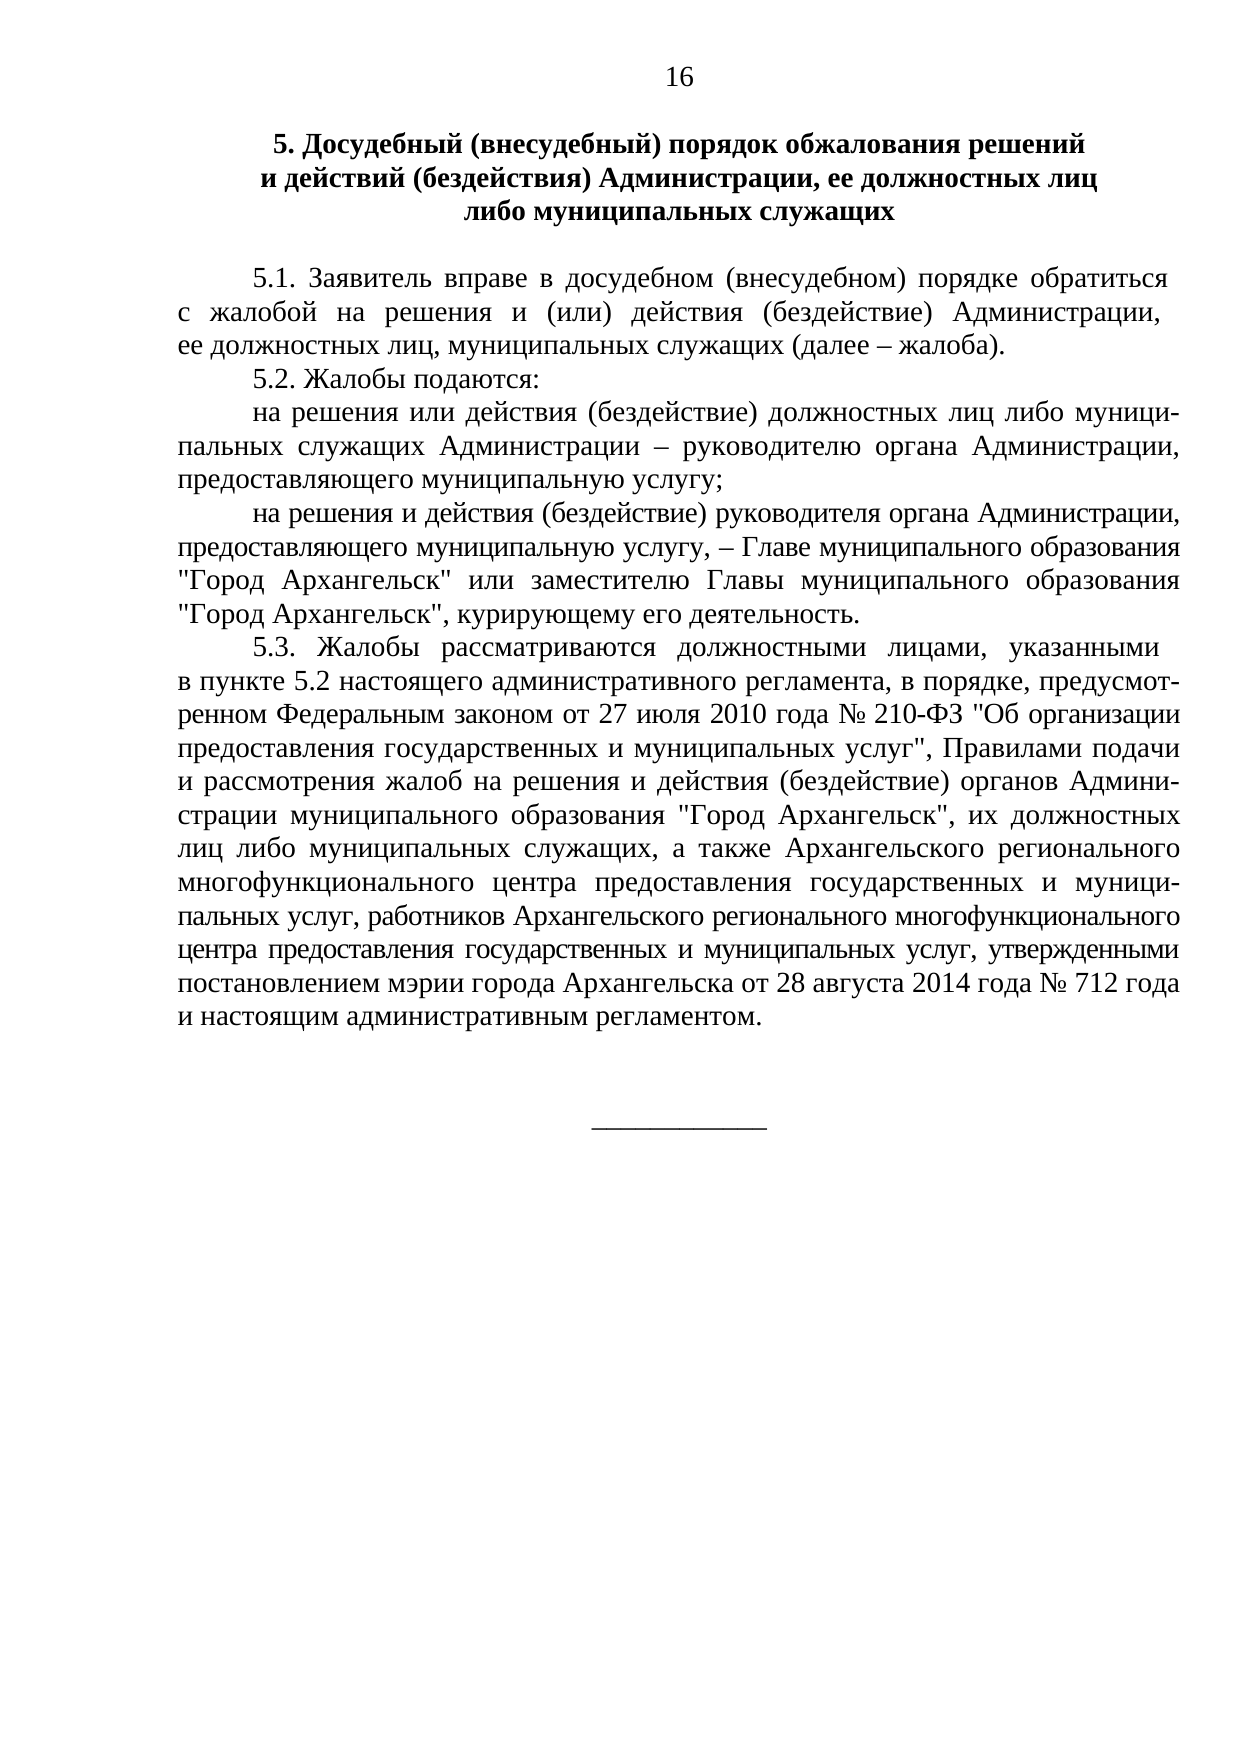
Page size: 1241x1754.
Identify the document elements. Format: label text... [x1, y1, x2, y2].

text и действий (бездействия) Администрации, ее должностных лиц [177, 160, 1181, 193]
text либо муниципальных служащих [177, 193, 1181, 227]
text ____________ [177, 1099, 1181, 1132]
text 5. Досудебный (внесудебный) порядок обжалования решений [177, 126, 1181, 160]
text 5.1. Заявитель вправе в досудебном (внесудебном) порядке обратиться с жалобой на решения и (или) действия (бездействие) Администрации, ее должностных лиц, муниципальных служащих (далее – жалоба). [177, 260, 1181, 361]
text 5.3. Жалобы рассматриваются должностными лицами, указанными в пункте 5.2 настоящего административного регламента, в порядке, предусмот-ренном Федеральным законом от 27 июля 2010 года № 210-ФЗ "Об организации предоставления государственных и муниципальных услуг", Правилами подачи и рассмотрения жалоб на решения и действия (бездействие) органов Админи-страции муниципального образования "Город Архангельск", их должностных лиц либо муниципальных служащих, а также Архангельского регионального многофункционального центра предоставления государственных и муници-пальных услуг, работников Архангельского регионального многофункционального центра предоставления государственных и муниципальных услуг, утвержденными постановлением мэрии города Архангельска от 28 августа 2014 года № 712 года и настоящим административным регламентом. [177, 629, 1181, 1032]
text на решения и действия (бездействие) руководителя органа Администрации, предоставляющего муниципальную услугу, – Главе муниципального образования "Город Архангельск" или заместителю Главы муниципального образования "Город Архангельск", курирующему его деятельность. [177, 495, 1181, 629]
text 5.2. Жалобы подаются: [177, 361, 1181, 394]
text на решения или действия (бездействие) должностных лиц либо муници-пальных служащих Администрации – руководителю органа Администрации, предоставляющего муниципальную услугу; [177, 394, 1181, 495]
